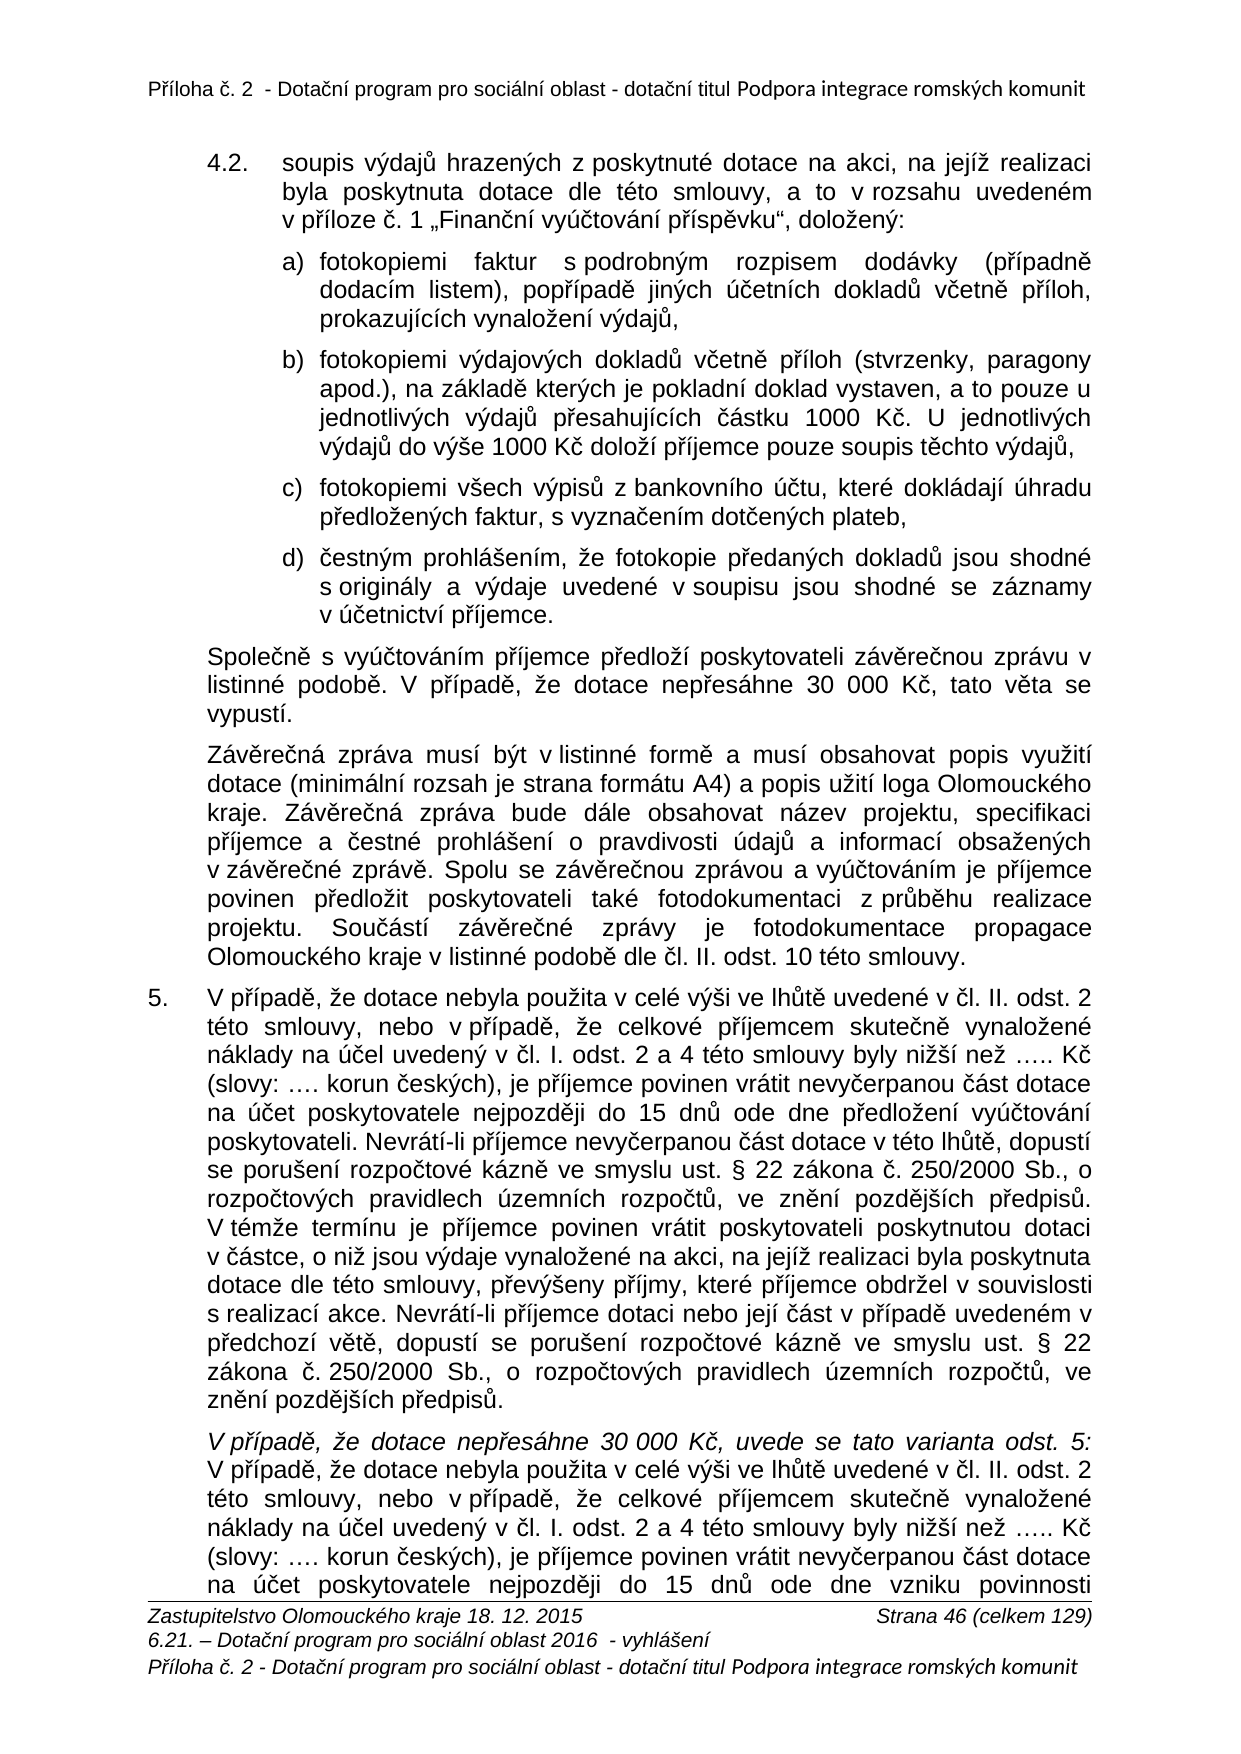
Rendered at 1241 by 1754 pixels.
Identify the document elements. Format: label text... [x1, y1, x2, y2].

text Společně s vyúčtováním příjemce předloží poskytovateli závěrečnou zprávu v listinné podobě. V případě, že dotace nepřesáhne 30 000 Kč, tato věta se vypustí. [207, 641, 1092, 728]
list fotokopiemi výdajových dokladů včetně příloh (stvrzenky, paragony apod.), na základě kterých je pokladní doklad vystaven, a to pouze u jednotlivých výdajů přesahujících částku 1000 Kč. U jednotlivých výdajů do výše 1000 Kč doloží příjemce pouze soupis těchto výdajů, [282, 345, 1092, 460]
text 4.2. soupis výdajů hrazených z poskytnuté dotace na akci, na jejíž realizaci byla poskytnuta dotace dle této smlouvy, a to v rozsahu uvedeném v příloze č. 1 „Finanční vyúčtování příspěvku“, doložený: [207, 148, 1092, 234]
list fotokopiemi všech výpisů z bankovního účtu, které dokládají úhradu předložených faktur, s vyznačením dotčených plateb, [282, 473, 1092, 530]
text Závěrečná zpráva musí být v listinné formě a musí obsahovat popis využití dotace (minimální rozsah je strana formátu A4) a popis užití loga Olomouckého kraje. Závěrečná zpráva bude dále obsahovat název projektu, specifikaci příjemce a čestné prohlášení o pravdivosti údajů a informací obsažených v závěrečné zprávě. Spolu se závěrečnou zprávou a vyúčtováním je příjemce povinen předložit poskytovateli také fotodokumentaci z průběhu realizace projektu. Součástí závěrečné zprávy je fotodokumentace propagace Olomouckého kraje v listinné podobě dle čl. II. odst. 10 této smlouvy. [207, 740, 1092, 970]
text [207, 1426, 1092, 1599]
list fotokopiemi faktur s podrobným rozpisem dodávky (případně dodacím listem), popřípadě jiných účetních dokladů včetně příloh, prokazujících vynaložení výdajů, [282, 246, 1092, 333]
list čestným prohlášením, že fotokopie předaných dokladů jsou shodné s originály a výdaje uvedené v soupisu jsou shodné se záznamy v účetnictví příjemce. [282, 543, 1092, 629]
list V případě, že dotace nebyla použita v celé výši ve lhůtě uvedené v čl. II. odst. 2 této smlouvy, nebo v případě, že celkové příjemcem skutečně vynaložené náklady na účel uvedený v čl. I. odst. 2 a 4 této smlouvy byly nižší než ….. Kč (slovy: …. korun českých), je příjemce povinen vrátit nevyčerpanou část dotace na účet poskytovatele nejpozději do 15 dnů ode dne předložení vyúčtování poskytovateli. Nevrátí-li příjemce nevyčerpanou část dotace v této lhůtě, dopustí se porušení rozpočtové kázně ve smyslu ust. § 22 zákona č. 250/2000 Sb., o rozpočtových pravidlech územních rozpočtů, ve znění pozdějších předpisů. V témže termínu je příjemce povinen vrátit poskytovateli poskytnutou dotaci v částce, o niž jsou výdaje vynaložené na akci, na jejíž realizaci byla poskytnuta dotace dle této smlouvy, převýšeny příjmy, které příjemce obdržel v souvislosti s realizací akce. Nevrátí-li příjemce dotaci nebo její část v případě uvedeném v předchozí větě, dopustí se porušení rozpočtové kázně ve smyslu ust. § 22 zákona č. 250/2000 Sb., o rozpočtových pravidlech územních rozpočtů, ve znění pozdějších předpisů. [148, 983, 1092, 1414]
